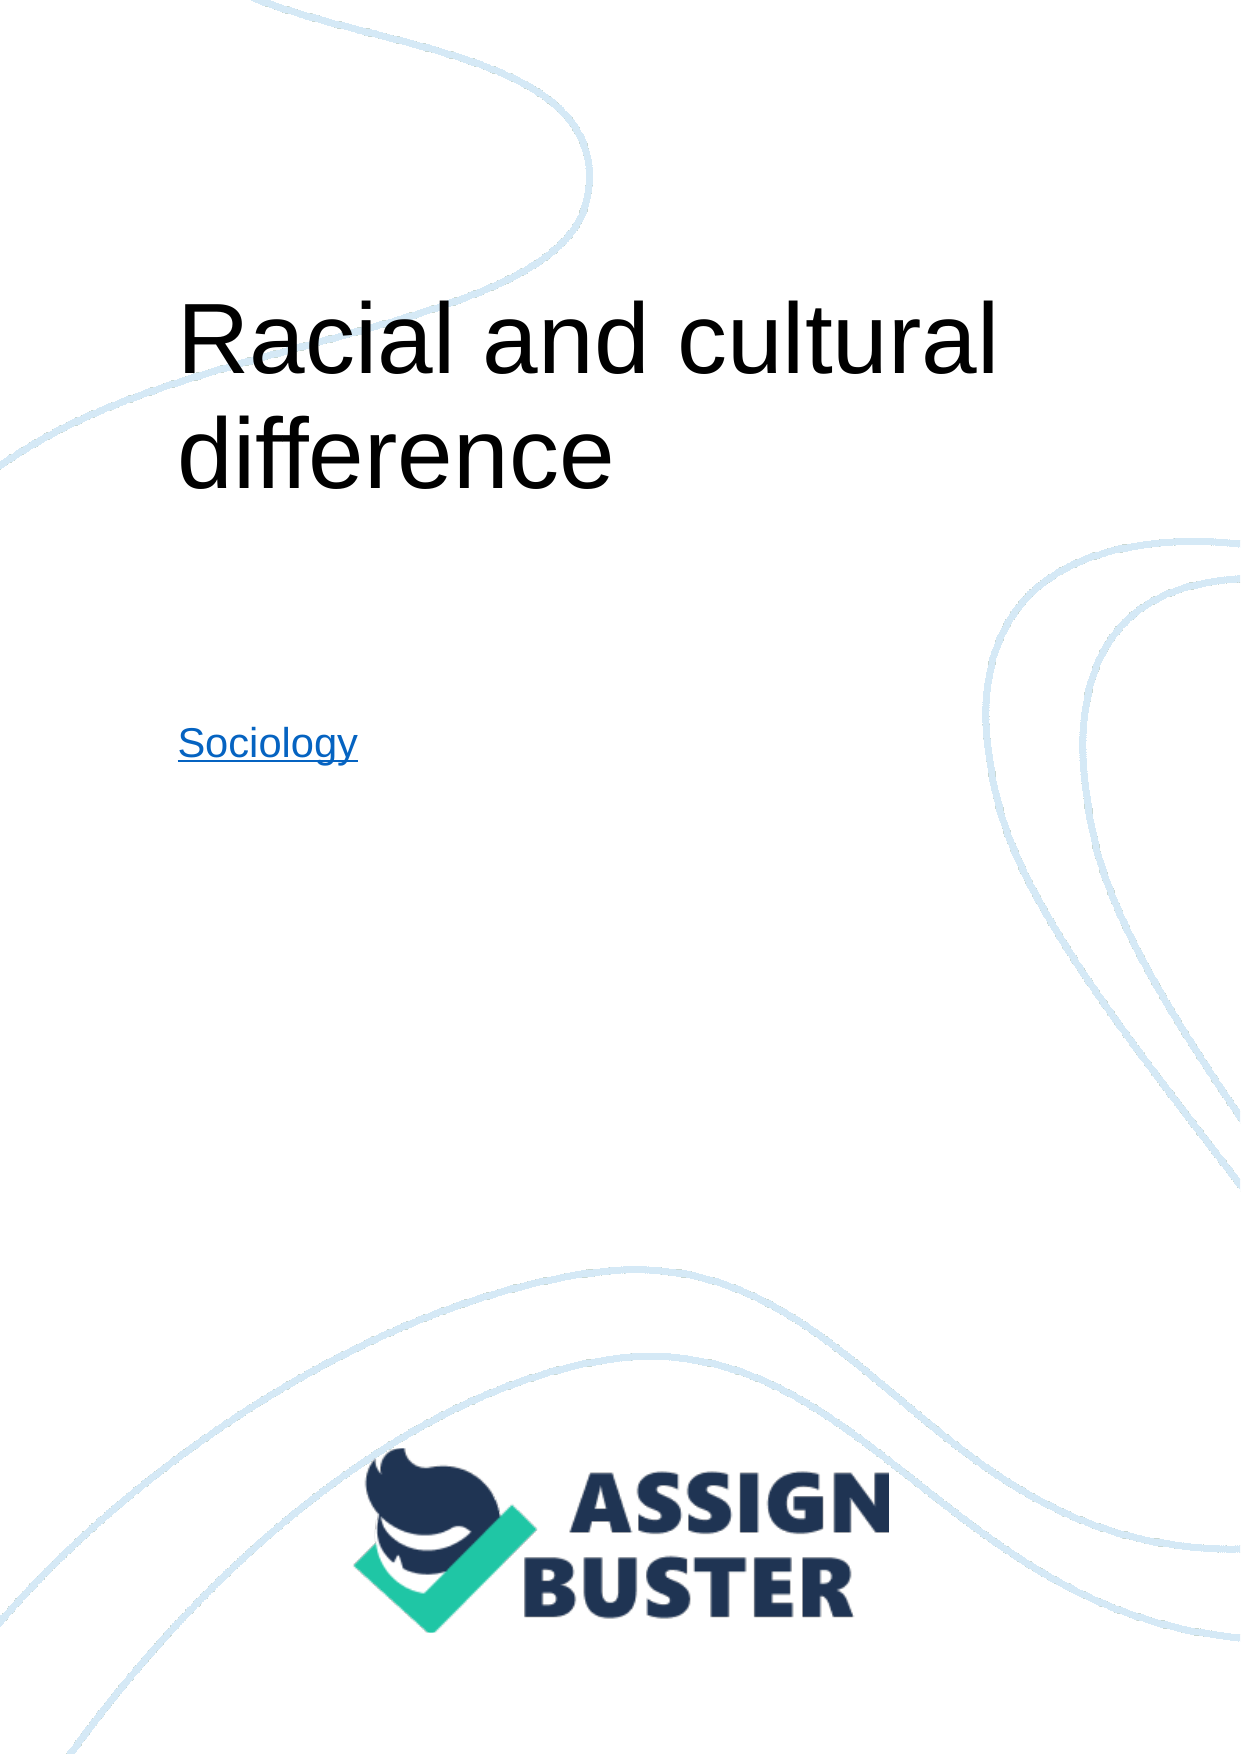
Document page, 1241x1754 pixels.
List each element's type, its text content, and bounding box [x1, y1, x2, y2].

subtitle Racial and cultural difference [177, 279, 1152, 509]
picture [0, 0, 1241, 1754]
text Sociology [177, 719, 1152, 767]
